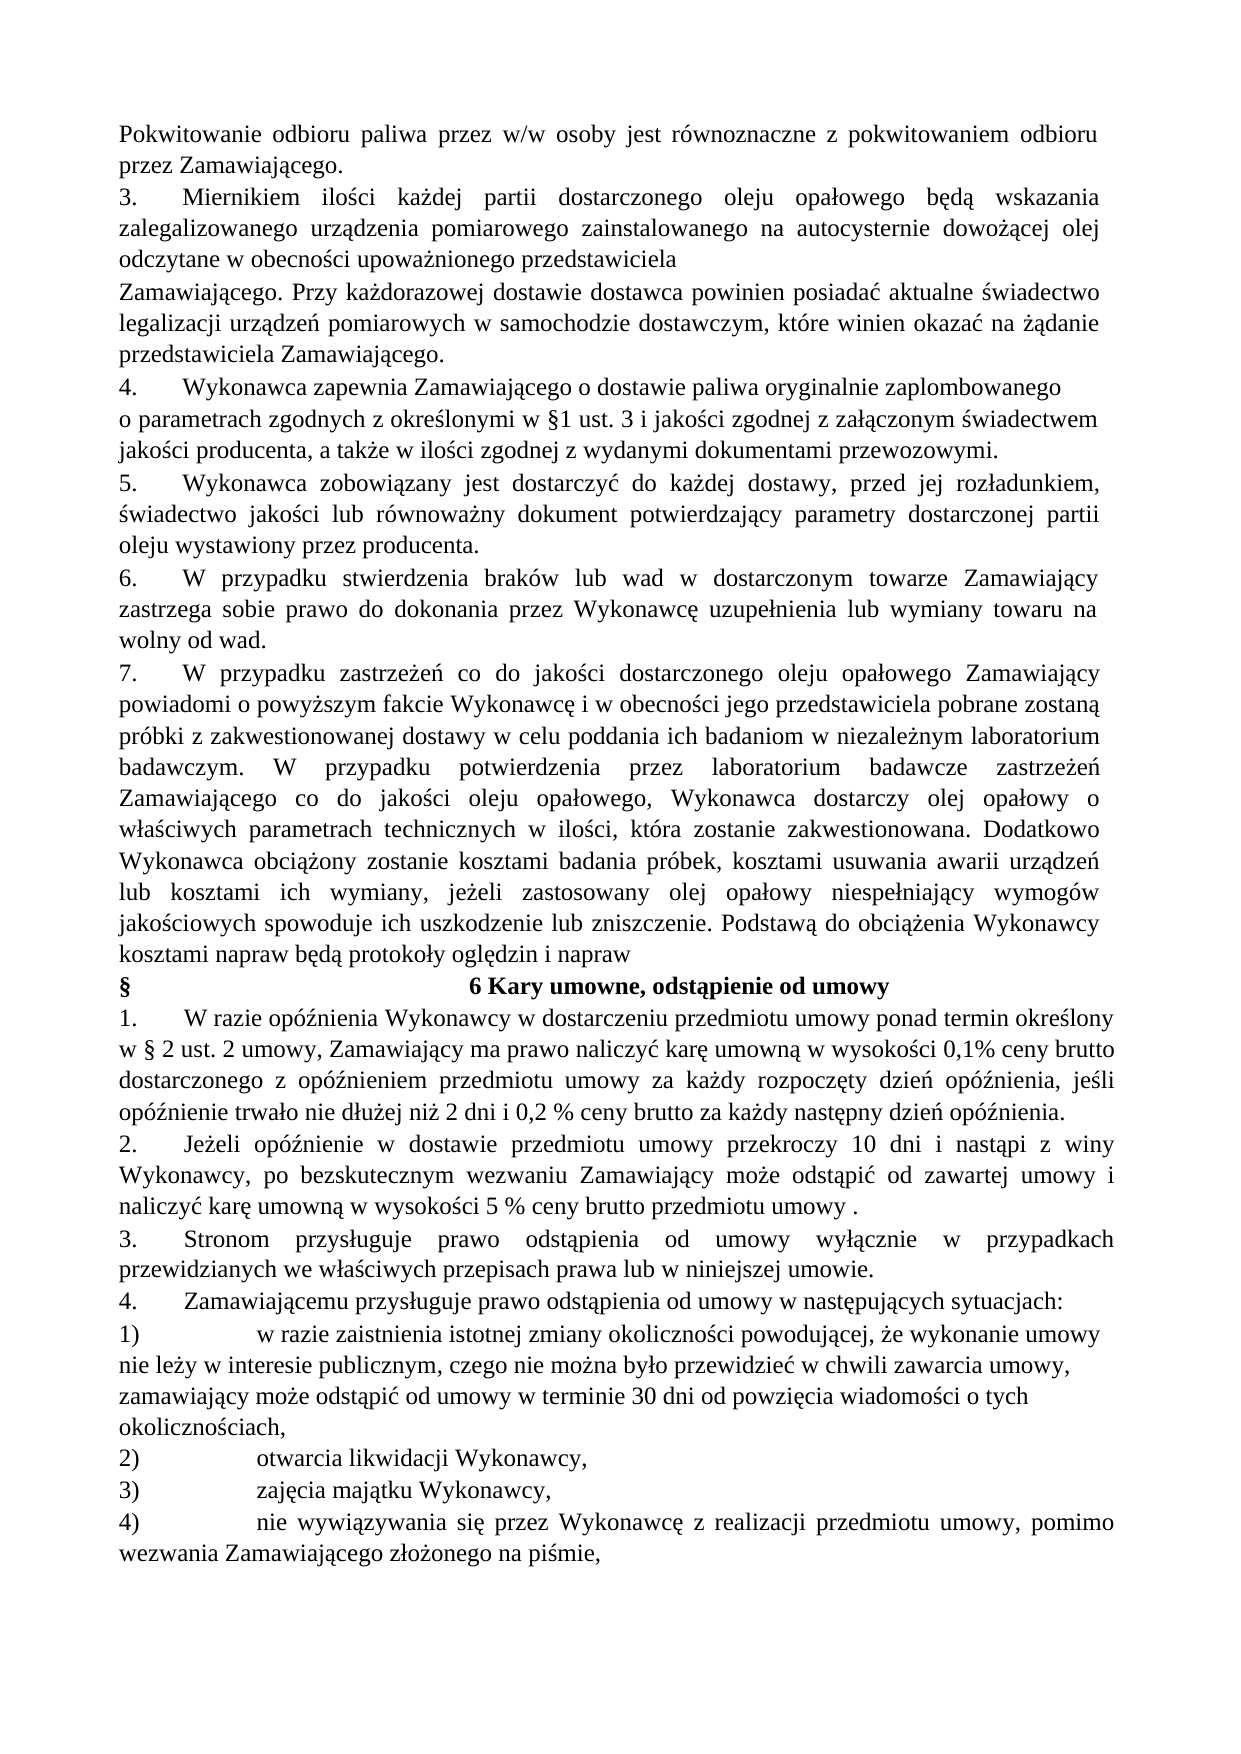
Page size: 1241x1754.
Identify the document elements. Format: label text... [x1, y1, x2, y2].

list Zamawiającemu przysługuje prawo odstąpienia od umowy w następujących sytuacjach: [119, 1286, 1117, 1315]
text Zamawiającego. Przy każdorazowej dostawie dostawca powinien posiadać aktualne świadectwo legalizacji urządzeń pomiarowych w samochodzie dostawczym, które winien okazać na żądanie przedstawiciela Zamawiającego. [119, 277, 1101, 368]
list nie wywiązywania się przez Wykonawcę z realizacji przedmiotu umowy, pomimo wezwania Zamawiającego złożonego na piśmie, [119, 1507, 1115, 1567]
list W razie opóźnienia Wykonawcy w dostarczeniu przedmiotu umowy ponad termin określony w § 2 ust. 2 umowy, Zamawiający ma prawo naliczyć karę umowną w wysokości 0,1% ceny brutto dostarczonego z opóźnieniem przedmiotu umowy za każdy rozpoczęty dzień opóźnienia, jeśli opóźnienie trwało nie dłużej niż 2 dni i 0,2 % ceny brutto za każdy następny dzień opóźnienia. [119, 1003, 1115, 1125]
list Miernikiem ilości każdej partii dostarczonego oleju opałowego będą wskazania zalegalizowanego urządzenia pomiarowego zainstalowanego na autocysternie dowożącej olej odczytane w obecności upoważnionego przedstawiciela [119, 182, 1101, 273]
list otwarcia likwidacji Wykonawcy, [119, 1443, 1117, 1472]
list Wykonawca zobowiązany jest dostarczyć do każdej dostawy, przed jej rozładunkiem, świadectwo jakości lub równoważny dokument potwierdzający parametry dostarczonej partii oleju wystawiony przez producenta. [119, 468, 1101, 559]
text o parametrach zgodnych z określonymi w §1 ust. 3 i jakości zgodnej z załączonym świadectwem jakości producenta, a także w ilości zgodnej z wydanymi dokumentami przewozowymi. [119, 404, 1098, 464]
list W przypadku zastrzeżeń co do jakości dostarczonego oleju opałowego Zamawiający powiadomi o powyższym fakcie Wykonawcę i w obecności jego przedstawiciela pobrane zostaną próbki z zakwestionowanej dostawy w celu poddania ich badaniom w niezależnym laboratorium badawczym. W przypadku potwierdzenia przez laboratorium badawcze zastrzeżeń Zamawiającego co do jakości oleju opałowego, Wykonawca dostarczy olej opałowy o właściwych parametrach technicznych w ilości, która zostanie zakwestionowana. Dodatkowo Wykonawca obciążony zostanie kosztami badania próbek, kosztami usuwania awarii urządzeń lub kosztami ich wymiany, jeżeli zastosowany olej opałowy niespełniający wymogów jakościowych spowoduje ich uszkodzenie lub zniszczenie. Podstawą do obciążenia Wykonawcy kosztami napraw będą protokoły oględzin i napraw [119, 658, 1101, 968]
list W przypadku stwierdzenia braków lub wad w dostarczonym towarze Zamawiający zastrzega sobie prawo do dokonania przez Wykonawcę uzupełnienia lub wymiany towaru na wolny od wad. [119, 563, 1098, 654]
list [119, 119, 1098, 178]
list w razie zaistnienia istotnej zmiany okoliczności powodującej, że wykonanie umowy nie leży w interesie publicznym, czego nie można było przewidzieć w chwili zawarcia umowy, zamawiający może odstąpić od umowy w terminie 30 dni od powzięcia wiadomości o tych okolicznościach, [119, 1319, 1109, 1441]
list 6 Kary umowne, odstąpienie od umowy [119, 971, 1117, 999]
list Wykonawca zapewnia Zamawiającego o dostawie paliwa oryginalnie zaplombowanego [119, 372, 1098, 401]
list Jeżeli opóźnienie w dostawie przedmiotu umowy przekroczy 10 dni i nastąpi z winy Wykonawcy, po bezskutecznym wezwaniu Zamawiający może odstąpić od zawartej umowy i naliczyć karę umowną w wysokości 5 % ceny brutto przedmiotu umowy . [119, 1129, 1115, 1220]
list zajęcia majątku Wykonawcy, [119, 1475, 1117, 1503]
list Stronom przysługuje prawo odstąpienia od umowy wyłącznie w przypadkach przewidzianych we właściwych przepisach prawa lub w niniejszej umowie. [119, 1224, 1115, 1283]
